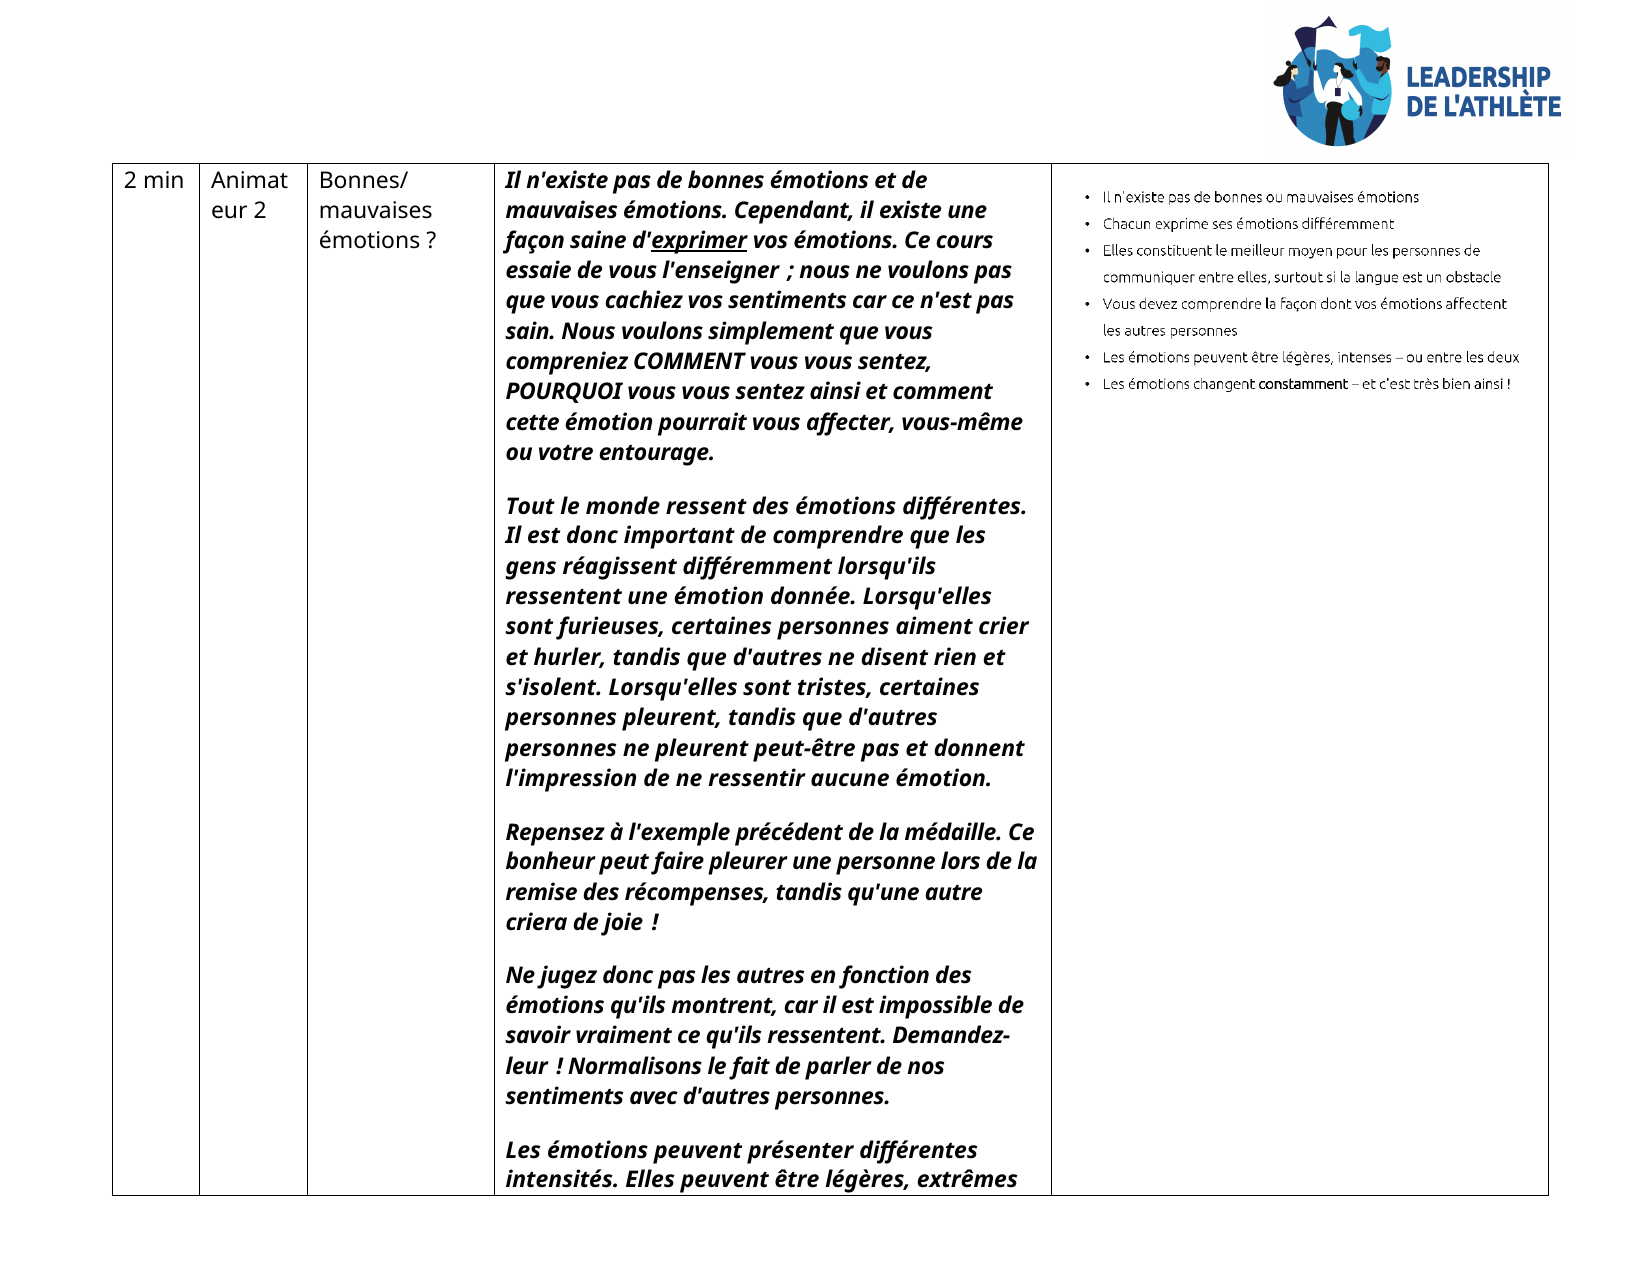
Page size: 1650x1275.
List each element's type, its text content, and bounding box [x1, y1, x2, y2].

picture [1062, 164, 1537, 418]
table_cell [1052, 164, 1548, 1195]
table_cell 2 min [113, 164, 199, 1195]
table_cell Bonnes/mauvaises émotions ? [308, 164, 494, 1195]
picture [1263, 0, 1570, 160]
table_cell Animateur 2 [200, 164, 307, 1195]
